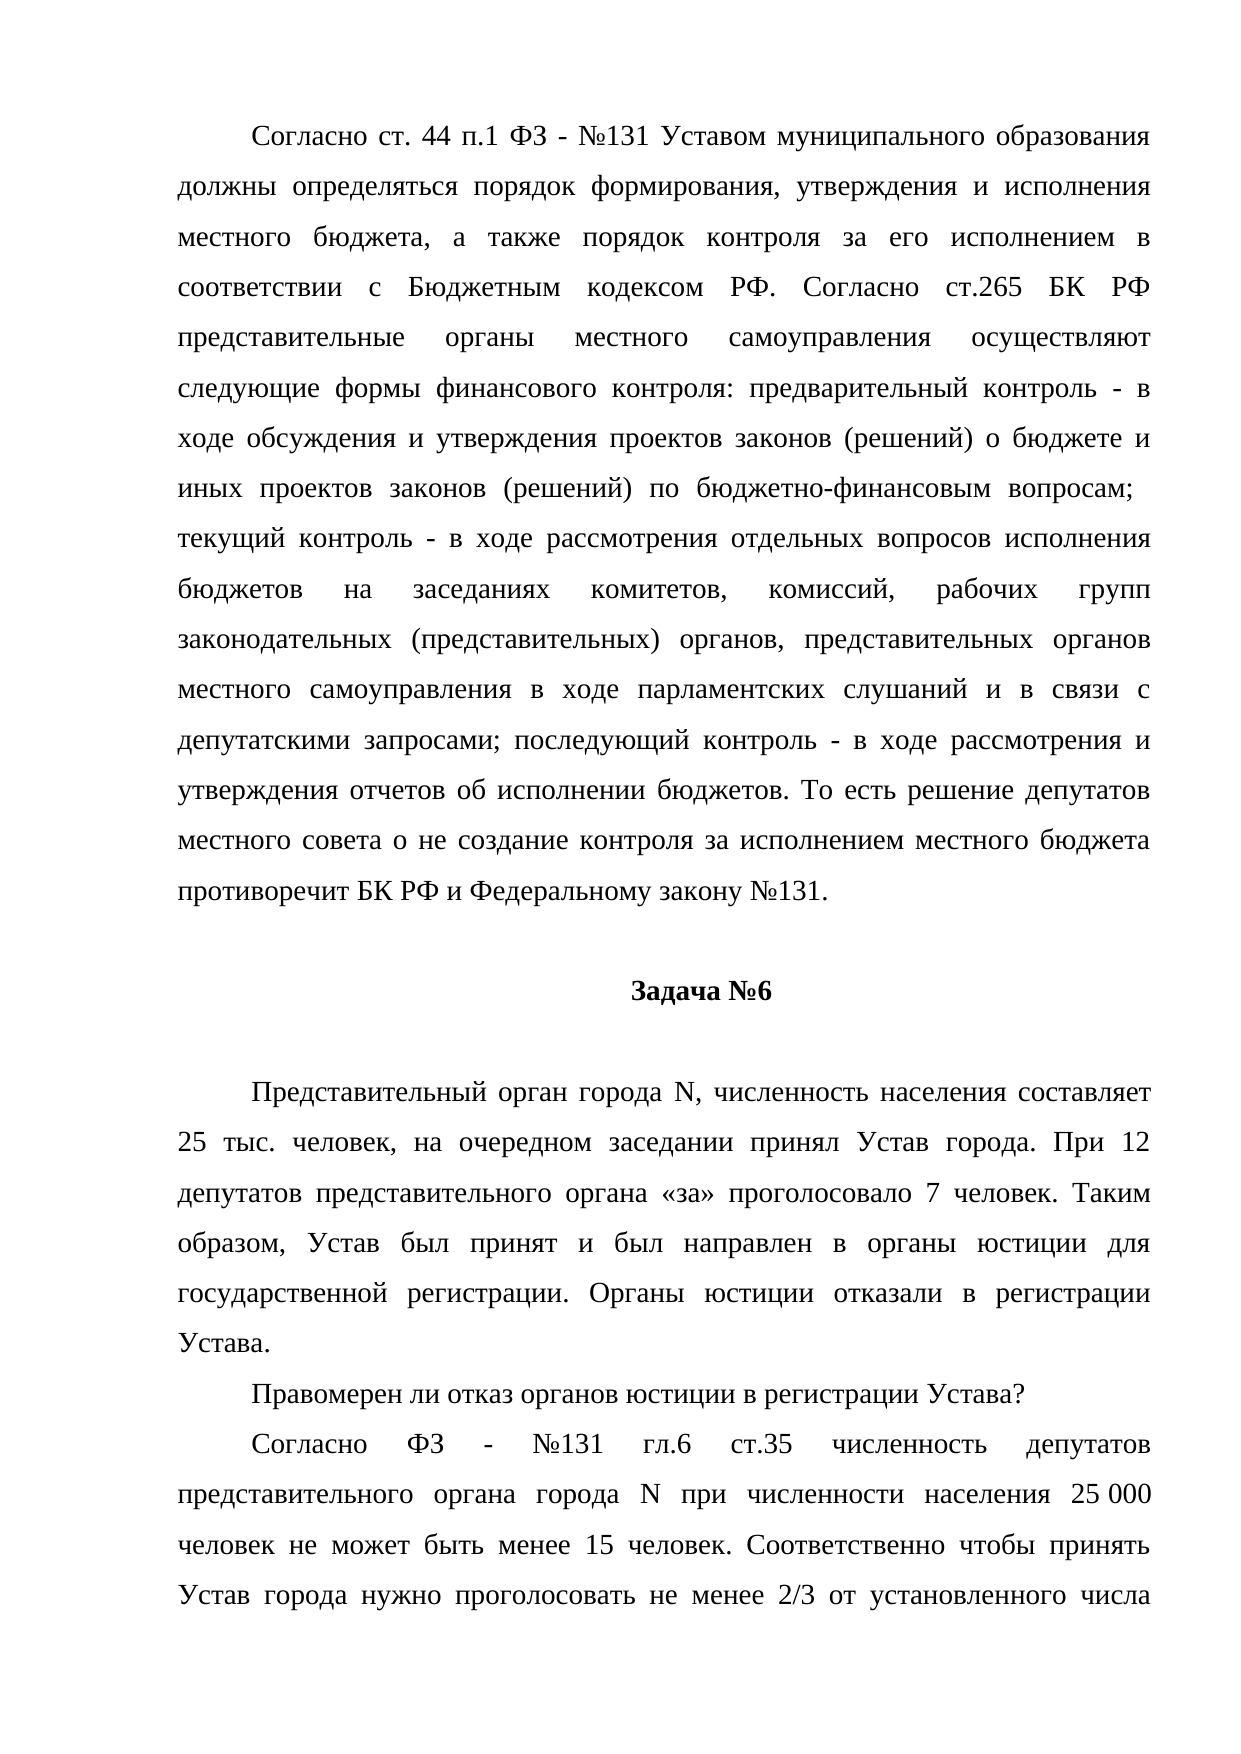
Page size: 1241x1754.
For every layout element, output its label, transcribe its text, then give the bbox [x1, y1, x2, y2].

text Согласно ст. 44 п.1 ФЗ - №131 Уставом муниципального образования должны определяться порядок формирования, утверждения и исполнения местного бюджета, а также порядок контроля за его исполнением в соответствии с Бюджетным кодексом РФ. Согласно ст.265 БК РФ представительные органы местного самоуправления осуществляют следующие формы финансового контроля: предварительный контроль - в ходе обсуждения и утверждения проектов законов (решений) о бюджете и иных проектов законов (решений) по бюджетно-финансовым вопросам; текущий контроль - в ходе рассмотрения отдельных вопросов исполнения бюджетов на заседаниях комитетов, комиссий, рабочих групп законодательных (представительных) органов, представительных органов местного самоуправления в ходе парламентских слушаний и в связи с депутатскими запросами; последующий контроль - в ходе рассмотрения и утверждения отчетов об исполнении бюджетов. То есть решение депутатов местного совета о не создание контроля за исполнением местного бюджета противоречит БК РФ и Федеральному закону №131. [177, 118, 1152, 906]
text Представительный орган города N, численность населения составляет 25 тыс. человек, на очередном заседании принял Устав города. При 12 депутатов представительного органа «за» проголосовало 7 человек. Таким образом, Устав был принят и был направлен в органы юстиции для государственной регистрации. Органы юстиции отказали в регистрации Устава. [177, 1074, 1152, 1359]
text Задача №6 [177, 973, 1152, 1007]
text Правомерен ли отказ органов юстиции в регистрации Устава? [177, 1376, 1152, 1409]
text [177, 1426, 1152, 1611]
